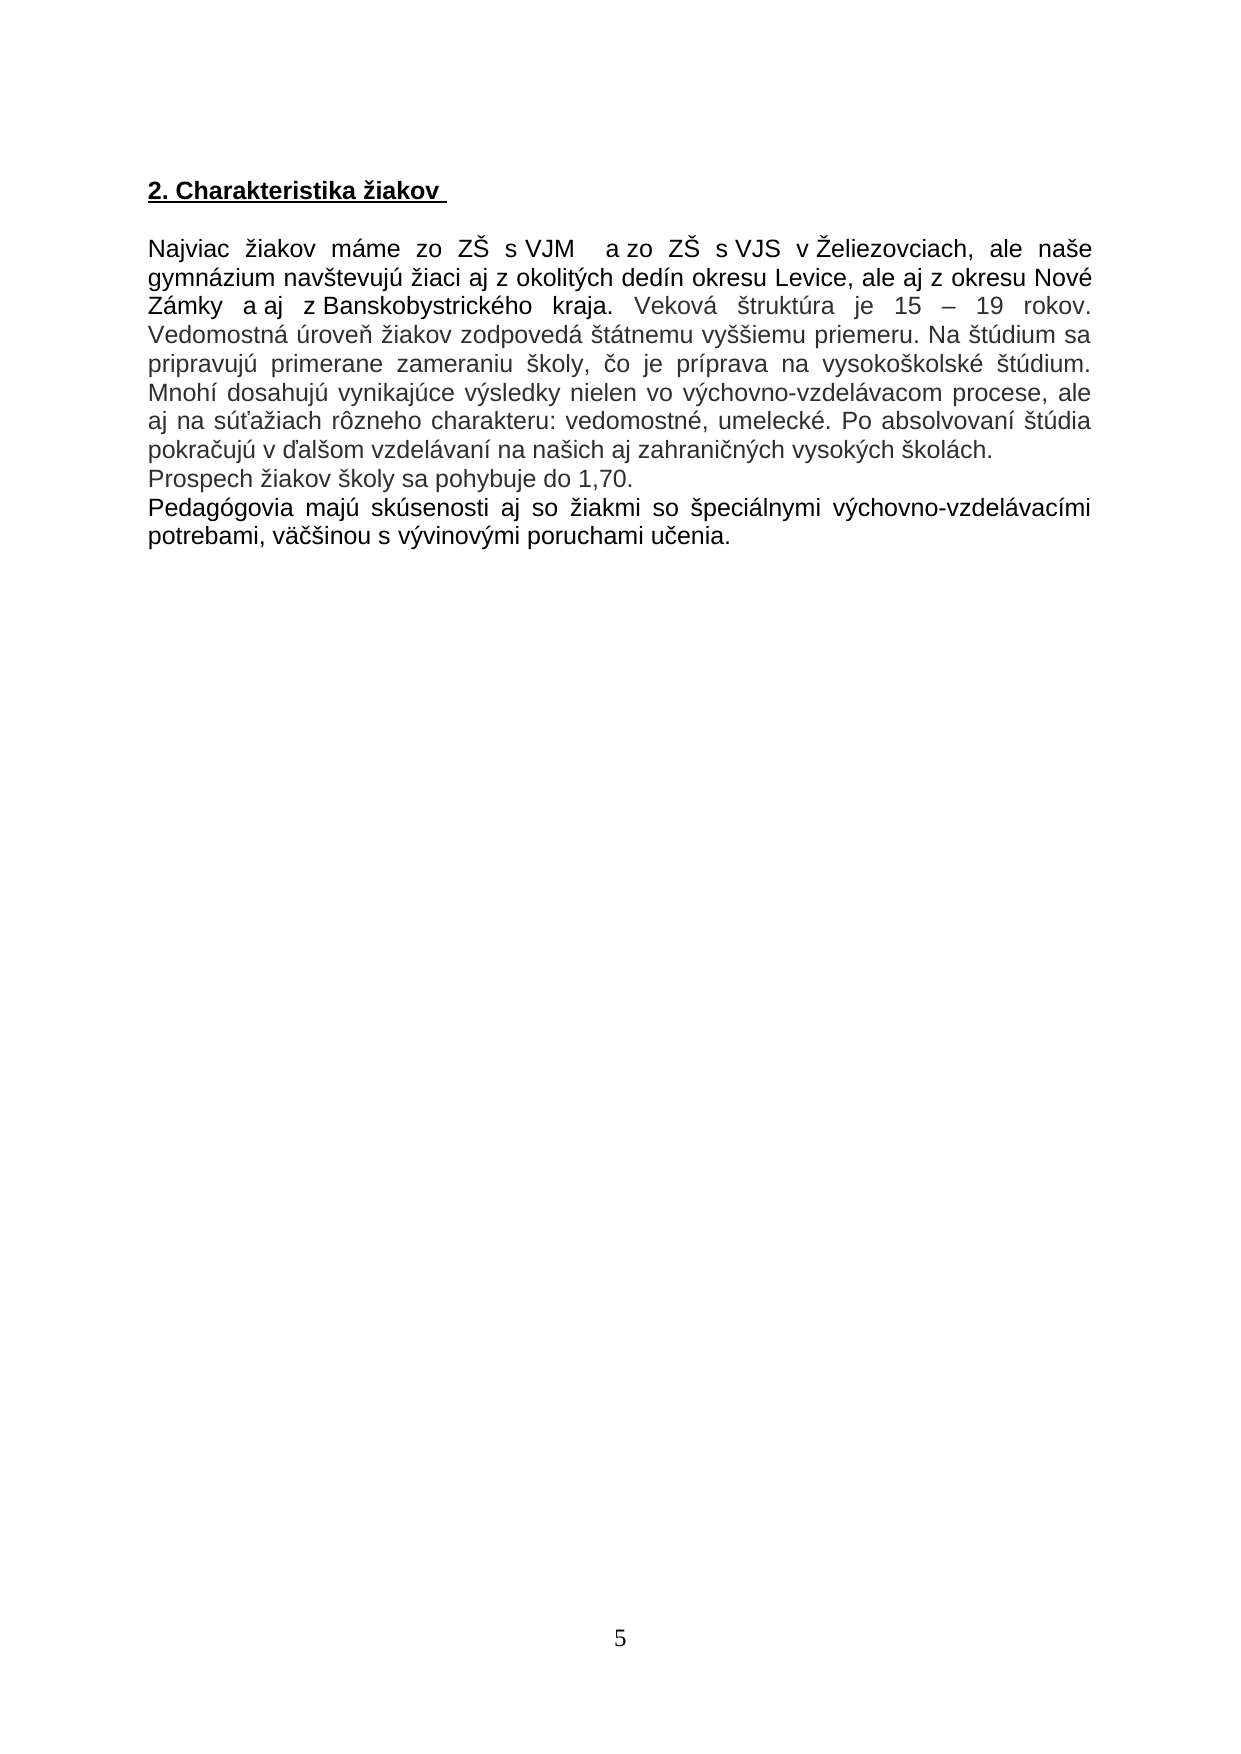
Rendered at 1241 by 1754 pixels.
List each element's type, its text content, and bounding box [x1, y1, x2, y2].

text 2. Charakteristika žiakov [148, 176, 1093, 205]
text Prospech žiakov školy sa pohybuje do 1,70. [148, 464, 1093, 493]
text Pedagógovia majú skúsenosti aj so žiakmi so špeciálnymi výchovno-vzdelávacími potrebami, väčšinou s vývinovými poruchami učenia. [148, 493, 1093, 550]
text Najviac žiakov máme zo ZŠ s VJM a zo ZŠ s VJS v Želiezovciach, ale naše gymnázium navštevujú žiaci aj z okolitých dedín okresu Levice, ale aj z okresu Nové Zámky a aj z Banskobystrického kraja. Veková štruktúra je 15 – 19 rokov. Vedomostná úroveň žiakov zodpovedá štátnemu vyššiemu priemeru. Na štúdium sa pripravujú primerane zameraniu školy, čo je príprava na vysokoškolské štúdium. Mnohí dosahujú vynikajúce výsledky nielen vo výchovno-vzdelávacom procese, ale aj na súťažiach rôzneho charakteru: vedomostné, umelecké. Po absolvovaní štúdia pokračujú v ďalšom vzdelávaní na našich aj zahraničných vysokých školách. [148, 234, 1093, 464]
